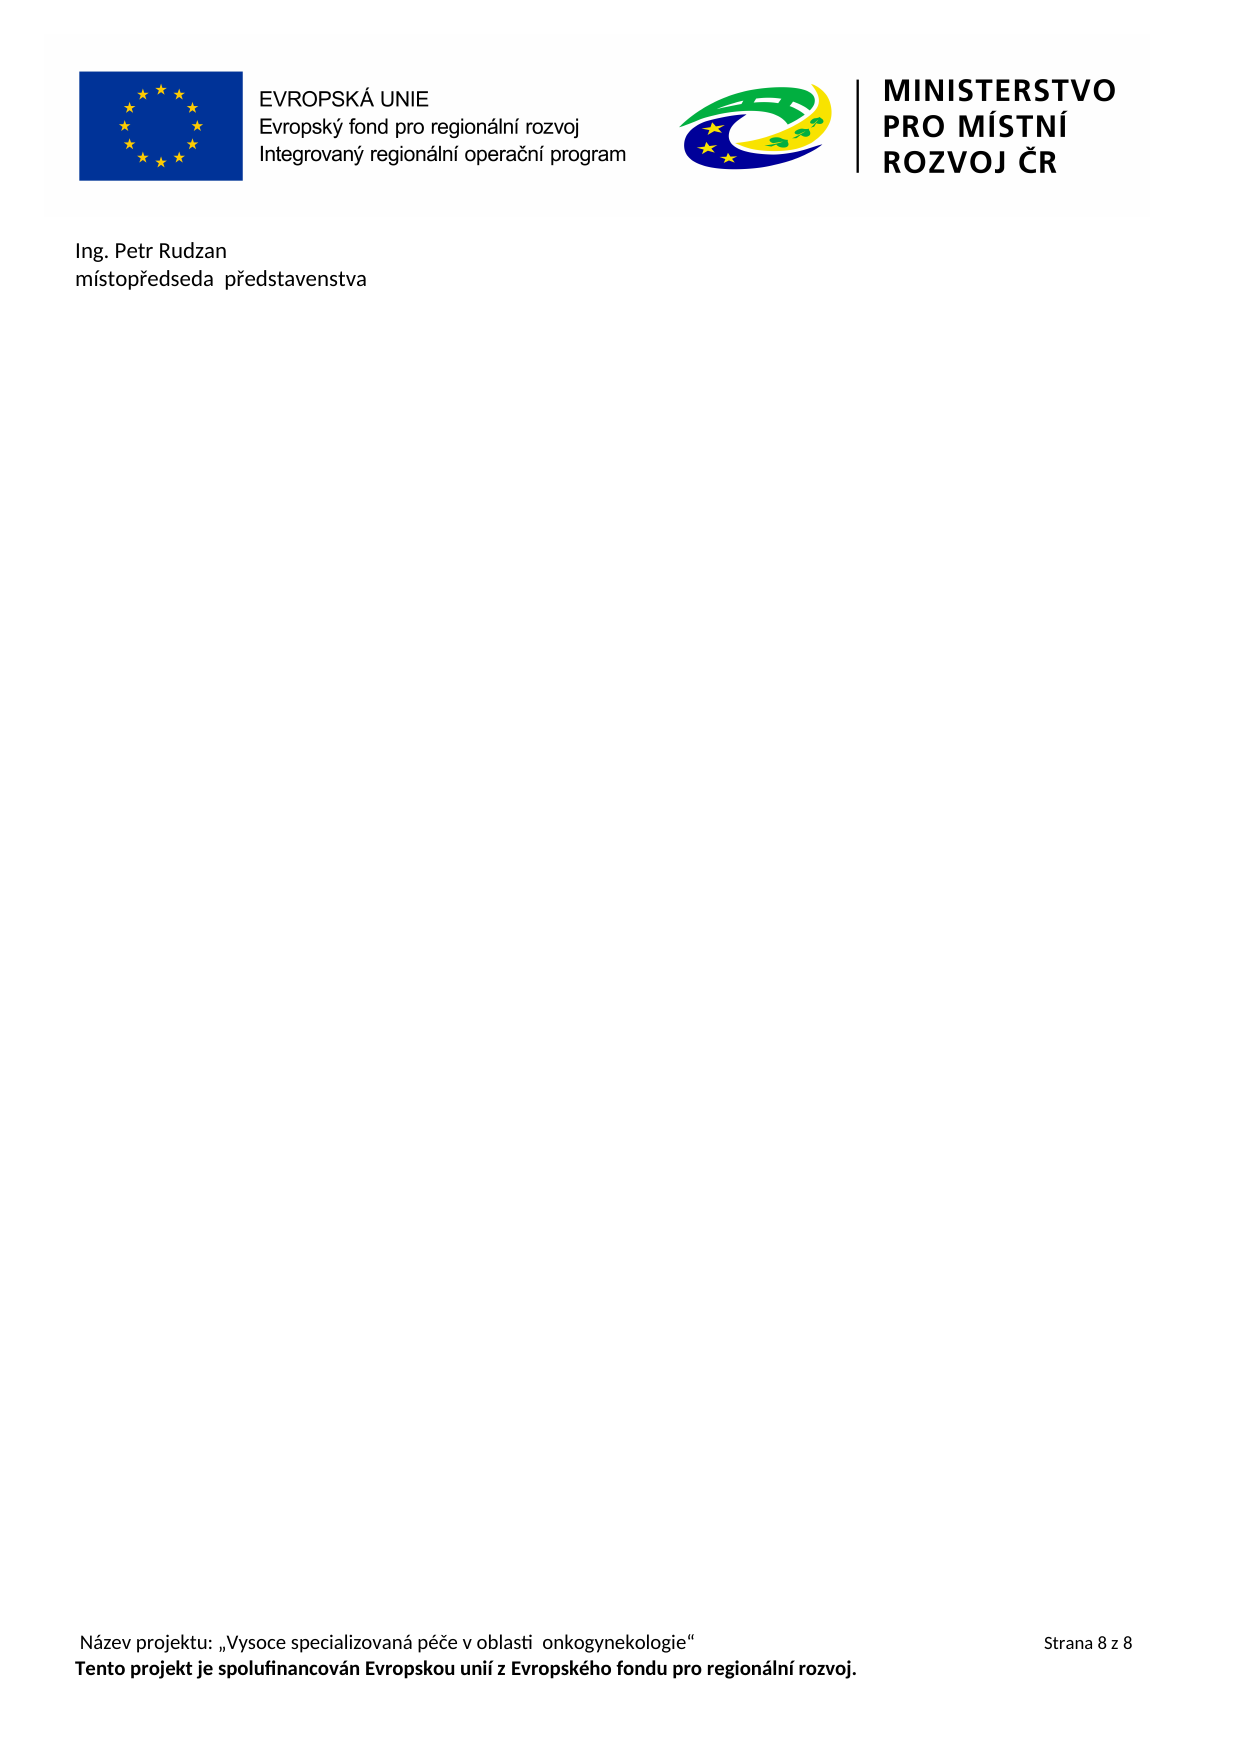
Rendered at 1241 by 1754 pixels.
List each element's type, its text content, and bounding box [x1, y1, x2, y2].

text Ing. Petr Rudzan [75, 236, 1165, 264]
picture [43, 34, 1151, 217]
text místopředseda představenstva [75, 264, 1165, 292]
